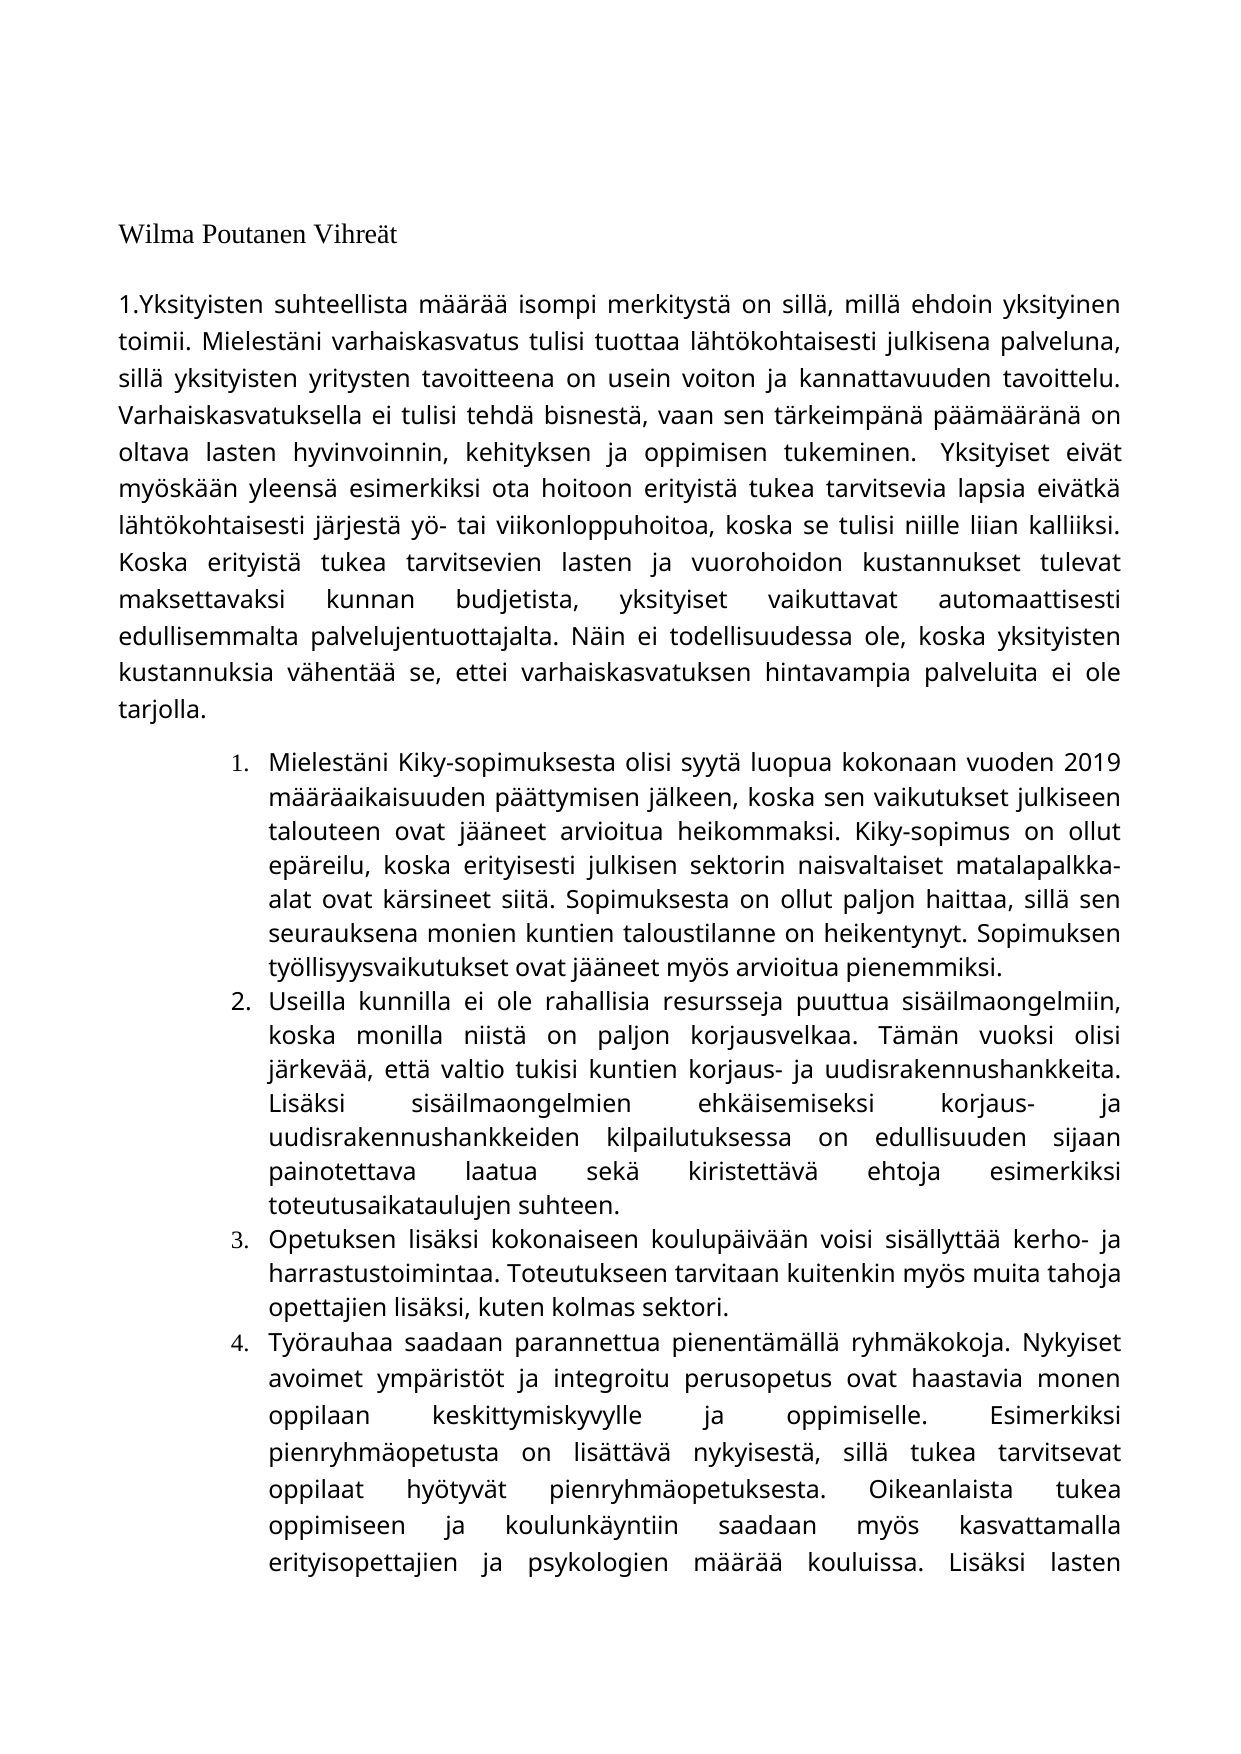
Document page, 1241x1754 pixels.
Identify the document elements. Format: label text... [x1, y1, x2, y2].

text Wilma Poutanen Vihreät [118, 217, 1122, 250]
text 1.Yksityisten suhteellista määrää isompi merkitystä on sillä, millä ehdoin yksityinen toimii. Mielestäni varhaiskasvatus tulisi tuottaa lähtökohtaisesti julkisena palveluna, sillä yksityisten yritysten tavoitteena on usein voiton ja kannattavuuden tavoittelu. Varhaiskasvatuksella ei tulisi tehdä bisnestä, vaan sen tärkeimpänä päämääränä on oltava lasten hyvinvoinnin, kehityksen ja oppimisen tukeminen. Yksityiset eivät myöskään yleensä esimerkiksi ota hoitoon erityistä tukea tarvitsevia lapsia eivätkä lähtökohtaisesti järjestä yö- tai viikonloppuhoitoa, koska se tulisi niille liian kalliiksi. Koska erityistä tukea tarvitsevien lasten ja vuorohoidon kustannukset tulevat maksettavaksi kunnan budjetista, yksityiset vaikuttavat automaattisesti edullisemmalta palvelujentuottajalta. Näin ei todellisuudessa ole, koska yksityisten kustannuksia vähentää se, ettei varhaiskasvatuksen hintavampia palveluita ei ole tarjolla. [118, 287, 1122, 726]
list Mielestäni Kiky-sopimuksesta olisi syytä luopua kokonaan vuoden 2019 määräaikaisuuden päättymisen jälkeen, koska sen vaikutukset julkiseen talouteen ovat jääneet arvioitua heikommaksi. Kiky-sopimus on ollut epäreilu, koska erityisesti julkisen sektorin naisvaltaiset matalapalkka-alat ovat kärsineet siitä. Sopimuksesta on ollut paljon haittaa, sillä sen seurauksena monien kuntien taloustilanne on heikentynyt. Sopimuksen työllisyysvaikutukset ovat jääneet myös arvioitua pienemmiksi. [231, 745, 1122, 983]
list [231, 1324, 1122, 1579]
list Useilla kunnilla ei ole rahallisia resursseja puuttua sisäilmaongelmiin, koska monilla niistä on paljon korjausvelkaa. Tämän vuoksi olisi järkevää, että valtio tukisi kuntien korjaus- ja uudisrakennushankkeita. Lisäksi sisäilmaongelmien ehkäisemiseksi korjaus- ja uudisrakennushankkeiden kilpailutuksessa on edullisuuden sijaan painotettava laatua sekä kiristettävä ehtoja esimerkiksi toteutusaikataulujen suhteen. [231, 983, 1122, 1222]
list Opetuksen lisäksi kokonaiseen koulupäivään voisi sisällyttää kerho- ja harrastustoimintaa. Toteutukseen tarvitaan kuitenkin myös muita tahoja opettajien lisäksi, kuten kolmas sektori. [231, 1222, 1122, 1324]
